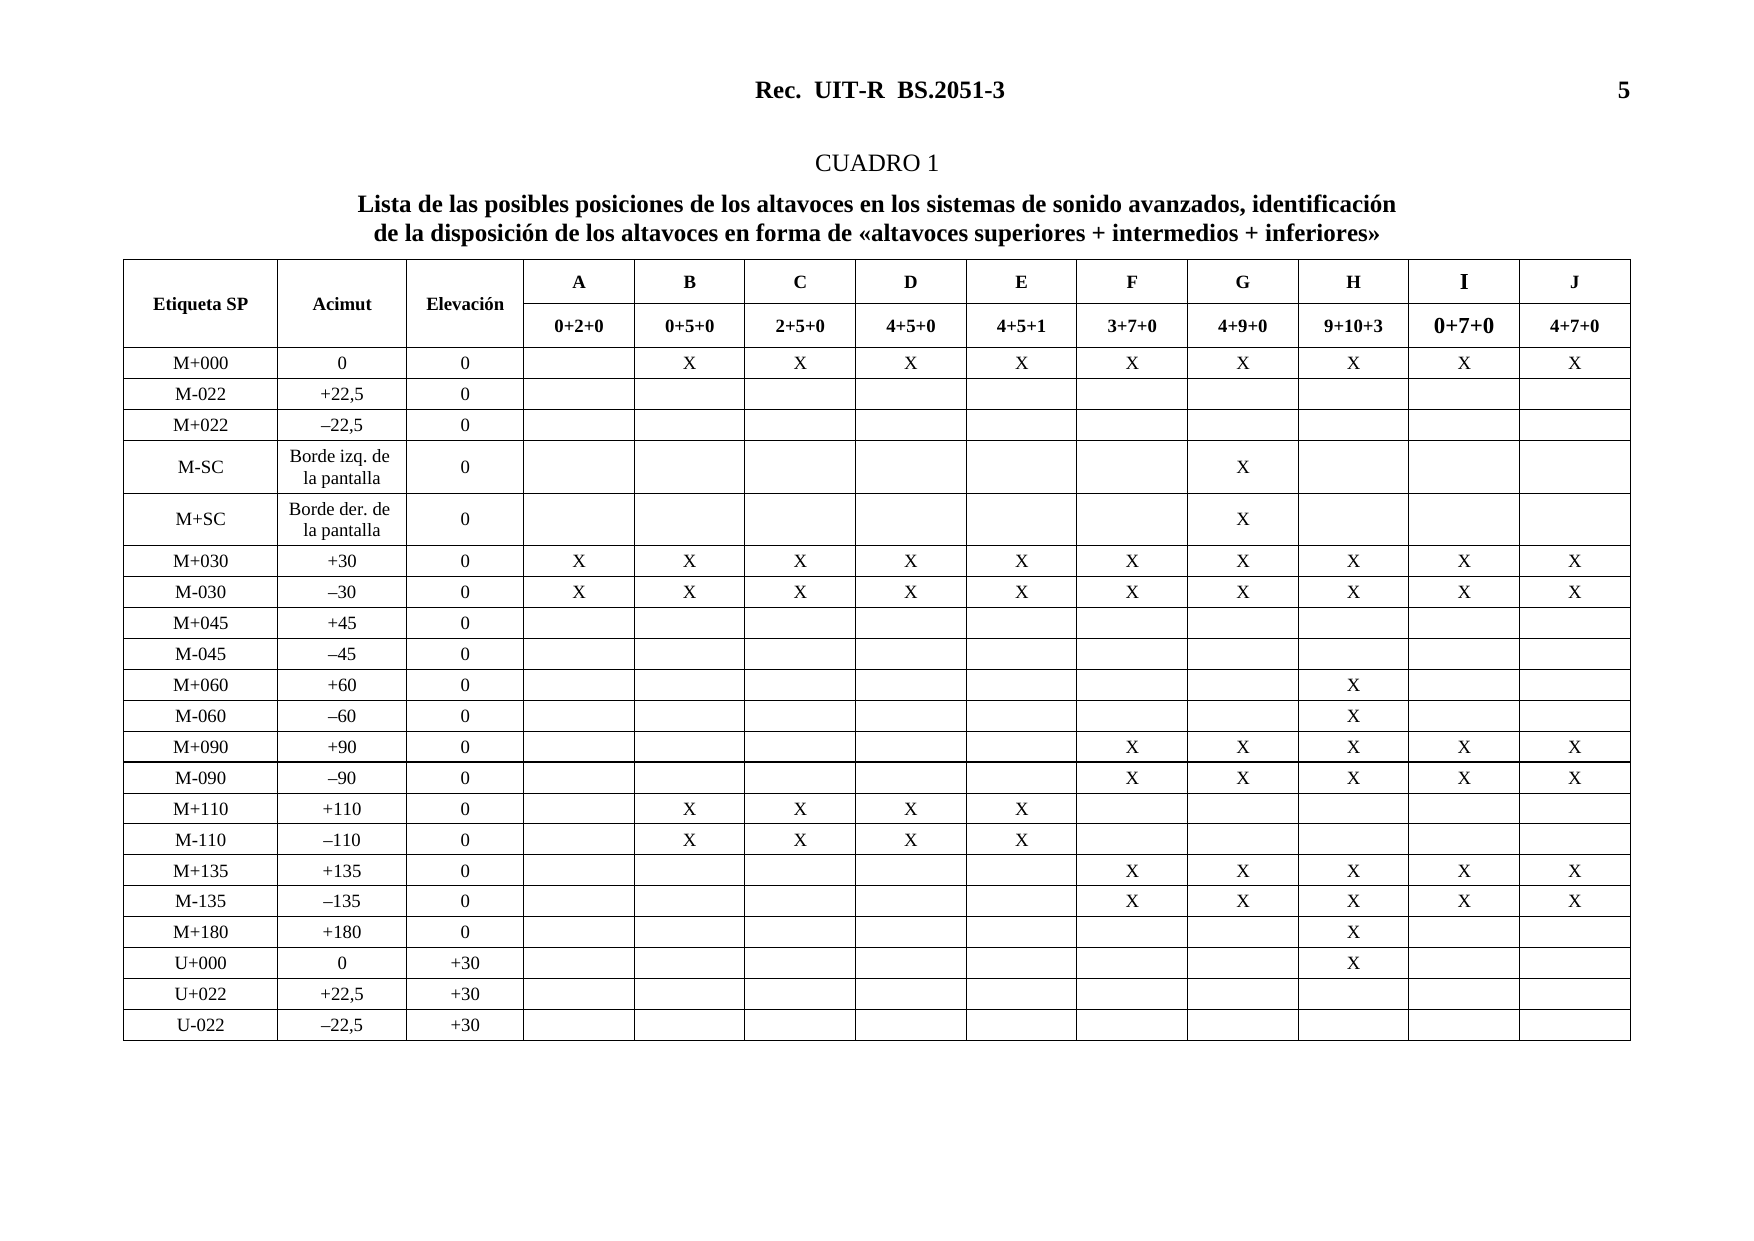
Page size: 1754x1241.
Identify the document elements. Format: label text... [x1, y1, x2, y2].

table_cell [1077, 608, 1187, 638]
table_cell [1299, 1010, 1408, 1040]
table_cell [745, 639, 855, 669]
table_cell [745, 917, 855, 947]
table_cell [635, 701, 744, 731]
table_header D [856, 260, 966, 303]
table_cell [1409, 979, 1519, 1009]
table_cell [1409, 948, 1519, 978]
table_cell 0 [407, 608, 523, 638]
table_cell [1409, 670, 1519, 699]
table_cell [856, 917, 966, 947]
table_cell +60 [278, 670, 406, 699]
table_cell X [745, 794, 855, 823]
table_cell [967, 410, 1076, 440]
table_cell 0+2+0 [524, 304, 634, 347]
table_cell [1409, 410, 1519, 440]
table_cell X [1077, 855, 1187, 885]
table_cell X [524, 546, 634, 576]
table_cell X [1409, 763, 1519, 792]
table_cell [635, 948, 744, 978]
table_cell [1520, 979, 1630, 1009]
table_cell ‒110 [278, 824, 406, 854]
table_cell [635, 1010, 744, 1040]
table_cell [856, 1010, 966, 1040]
table_cell [745, 948, 855, 978]
table_cell [745, 1010, 855, 1040]
table_cell [1077, 1010, 1187, 1040]
table_cell X [1409, 855, 1519, 885]
table_cell X [1299, 732, 1408, 761]
table_cell 0+5+0 [635, 304, 744, 347]
table_cell +30 [407, 979, 523, 1009]
table_cell +30 [407, 1010, 523, 1040]
table_cell [856, 732, 966, 761]
table_cell [1188, 794, 1298, 823]
table_cell [524, 763, 634, 792]
table_cell [745, 410, 855, 440]
table_cell M-135 [124, 886, 277, 916]
table_cell 0 [407, 732, 523, 761]
table_cell [1188, 917, 1298, 947]
table_cell [1409, 379, 1519, 409]
table_cell [524, 979, 634, 1009]
table_cell 2+5+0 [745, 304, 855, 347]
table_cell ‒45 [278, 639, 406, 669]
table_header J [1520, 260, 1630, 303]
table_cell 0 [407, 794, 523, 823]
table_cell X [745, 824, 855, 854]
table_cell M-090 [124, 763, 277, 792]
table_cell +22,5 [278, 379, 406, 409]
table_cell [1520, 494, 1630, 545]
table_cell 4+5+0 [856, 304, 966, 347]
table_cell X [1409, 886, 1519, 916]
table_cell X [1077, 886, 1187, 916]
table_cell ‒22,5 [278, 1010, 406, 1040]
table_cell [967, 608, 1076, 638]
table_cell M+000 [124, 348, 277, 378]
table_cell M-110 [124, 824, 277, 854]
table_cell X [1188, 348, 1298, 378]
table_cell [1188, 379, 1298, 409]
table_cell 9+10+3 [1299, 304, 1408, 347]
table_cell [1077, 441, 1187, 492]
table_cell X [1188, 494, 1298, 545]
title Lista de las posibles posiciones de los altavoces en los sistemas de sonido avanzados, identificación de la disposición de los altavoces en forma de «altavoces superiores + intermedios + inferiores» [118, 189, 1636, 246]
table_cell X [635, 794, 744, 823]
table_cell 0 [407, 763, 523, 792]
table_cell X [1188, 441, 1298, 492]
table_header I [1409, 260, 1519, 303]
table_cell +110 [278, 794, 406, 823]
table_header G [1188, 260, 1298, 303]
table_cell X [1409, 546, 1519, 576]
table_cell X [524, 577, 634, 607]
table_cell X [1520, 546, 1630, 576]
table_cell [1520, 948, 1630, 978]
table_cell X [856, 824, 966, 854]
table_cell M+030 [124, 546, 277, 576]
table_cell X [1409, 732, 1519, 761]
table_cell [1077, 979, 1187, 1009]
table_cell U+022 [124, 979, 277, 1009]
table_cell [745, 670, 855, 699]
table_cell +45 [278, 608, 406, 638]
table_cell X [1188, 577, 1298, 607]
table_cell [1188, 608, 1298, 638]
table_cell X [1077, 577, 1187, 607]
table_cell X [1520, 763, 1630, 792]
table_cell [1520, 1010, 1630, 1040]
table_cell X [967, 824, 1076, 854]
table_cell [1520, 670, 1630, 699]
table_cell [635, 379, 744, 409]
table_cell [1299, 410, 1408, 440]
table_cell 0 [407, 639, 523, 669]
table_cell U+000 [124, 948, 277, 978]
table_cell X [1077, 732, 1187, 761]
table_cell [524, 886, 634, 916]
table_cell [1299, 379, 1408, 409]
table_cell X [635, 348, 744, 378]
table_cell M+180 [124, 917, 277, 947]
table_cell [1188, 979, 1298, 1009]
table_cell [967, 886, 1076, 916]
table_cell +22,5 [278, 979, 406, 1009]
table_header F [1077, 260, 1187, 303]
table_cell X [1299, 917, 1408, 947]
table_cell 0 [407, 886, 523, 916]
table_cell [1077, 824, 1187, 854]
table_cell X [967, 348, 1076, 378]
table_cell [635, 917, 744, 947]
table_cell [856, 379, 966, 409]
table_cell [856, 855, 966, 885]
table_cell [635, 979, 744, 1009]
table_cell X [1299, 670, 1408, 699]
table_cell [1077, 917, 1187, 947]
table_cell ‒135 [278, 886, 406, 916]
table_cell [524, 379, 634, 409]
table_cell Borde izq. de la pantalla [278, 441, 406, 492]
table_cell +90 [278, 732, 406, 761]
table_cell [1409, 794, 1519, 823]
table_cell X [745, 577, 855, 607]
table_cell 4+9+0 [1188, 304, 1298, 347]
table_cell X [1409, 348, 1519, 378]
table_cell [856, 608, 966, 638]
table_cell [1409, 441, 1519, 492]
table_cell 4+5+1 [967, 304, 1076, 347]
table_header A [524, 260, 634, 303]
table_cell [745, 379, 855, 409]
table_cell [967, 670, 1076, 699]
table_cell [1409, 1010, 1519, 1040]
table_cell X [967, 794, 1076, 823]
table_cell [1077, 948, 1187, 978]
table_cell X [856, 577, 966, 607]
table_cell 0 [407, 824, 523, 854]
table_cell [967, 701, 1076, 731]
table_cell [967, 639, 1076, 669]
table_cell 0 [407, 379, 523, 409]
table_cell 3+7+0 [1077, 304, 1187, 347]
table_cell 0 [407, 577, 523, 607]
table_cell X [1077, 763, 1187, 792]
table_cell [1520, 824, 1630, 854]
table_cell [1409, 824, 1519, 854]
table_cell X [745, 348, 855, 378]
table_cell M+022 [124, 410, 277, 440]
table_cell [524, 494, 634, 545]
table_cell [635, 855, 744, 885]
table_cell [1188, 824, 1298, 854]
table_cell [856, 441, 966, 492]
table_cell [1409, 608, 1519, 638]
table_cell [524, 948, 634, 978]
table_cell X [967, 577, 1076, 607]
table_cell M-045 [124, 639, 277, 669]
table_cell 0 [407, 494, 523, 545]
table_cell [745, 855, 855, 885]
table_cell X [1077, 348, 1187, 378]
table_cell [1520, 608, 1630, 638]
table_header H [1299, 260, 1408, 303]
table_cell [1077, 701, 1187, 731]
table_cell 0 [407, 546, 523, 576]
table_cell [524, 917, 634, 947]
table_cell [1077, 494, 1187, 545]
table_cell [1077, 639, 1187, 669]
table_cell X [1299, 701, 1408, 731]
table_cell 0 [407, 348, 523, 378]
table_cell X [1520, 577, 1630, 607]
table_cell –22,5 [278, 410, 406, 440]
table_cell [1299, 979, 1408, 1009]
table_cell X [1188, 763, 1298, 792]
table_cell M-022 [124, 379, 277, 409]
table_cell X [1299, 948, 1408, 978]
table_cell 0+7+0 [1409, 304, 1519, 347]
table_cell X [1188, 886, 1298, 916]
table_cell X [1299, 886, 1408, 916]
table_cell X [1299, 546, 1408, 576]
table_cell M-SC [124, 441, 277, 492]
table_cell [745, 763, 855, 792]
table_cell [967, 379, 1076, 409]
table_cell 4+7+0 [1520, 304, 1630, 347]
table_cell [1188, 948, 1298, 978]
table_cell [635, 670, 744, 699]
table_cell [635, 441, 744, 492]
table_cell [856, 410, 966, 440]
table_cell [524, 794, 634, 823]
table_cell U-022 [124, 1010, 277, 1040]
table_cell [524, 608, 634, 638]
table_cell [635, 886, 744, 916]
table_cell X [856, 546, 966, 576]
table_cell [1188, 1010, 1298, 1040]
table_cell X [1299, 348, 1408, 378]
table_cell 0 [407, 701, 523, 731]
table_cell X [1299, 855, 1408, 885]
table_cell [745, 441, 855, 492]
table_cell [1520, 701, 1630, 731]
table_cell ‒30 [278, 577, 406, 607]
table_cell [745, 732, 855, 761]
table_header C [745, 260, 855, 303]
table_cell [1299, 824, 1408, 854]
table_cell [1409, 917, 1519, 947]
table_cell [635, 608, 744, 638]
table_cell X [1299, 763, 1408, 792]
table_cell X [1520, 348, 1630, 378]
table_cell [745, 979, 855, 1009]
table_cell ‒60 [278, 701, 406, 731]
table_cell [856, 948, 966, 978]
table_cell [856, 670, 966, 699]
table_cell +135 [278, 855, 406, 885]
table_cell [1409, 494, 1519, 545]
table_cell [524, 1010, 634, 1040]
table_cell [967, 441, 1076, 492]
table_header Acimut [278, 260, 406, 347]
table_cell 0 [407, 441, 523, 492]
table_cell [856, 701, 966, 731]
table_cell [1409, 701, 1519, 731]
table_cell [1188, 639, 1298, 669]
table_cell 0 [278, 948, 406, 978]
table_cell X [635, 824, 744, 854]
table_cell [635, 732, 744, 761]
table_cell [967, 855, 1076, 885]
table_cell M+045 [124, 608, 277, 638]
table_cell [1520, 410, 1630, 440]
table_cell [856, 886, 966, 916]
table_cell M-030 [124, 577, 277, 607]
table_cell X [745, 546, 855, 576]
table_cell [1299, 794, 1408, 823]
table_cell [524, 855, 634, 885]
table_cell [745, 701, 855, 731]
table_cell 0 [407, 670, 523, 699]
table_cell 0 [278, 348, 406, 378]
table_cell [967, 732, 1076, 761]
table_cell [1299, 608, 1408, 638]
table_cell [1299, 639, 1408, 669]
table_cell +180 [278, 917, 406, 947]
table_cell [745, 608, 855, 638]
table_cell [524, 639, 634, 669]
table_cell 0 [407, 917, 523, 947]
table_cell X [1188, 546, 1298, 576]
table_cell [967, 494, 1076, 545]
table_cell X [1188, 732, 1298, 761]
text CUADRO 1 [118, 148, 1636, 176]
table_cell [524, 732, 634, 761]
table_header E [967, 260, 1076, 303]
table_header B [635, 260, 744, 303]
table_cell [524, 410, 634, 440]
table_cell [856, 639, 966, 669]
table_header Elevación [407, 260, 523, 347]
table_cell [1299, 494, 1408, 545]
table_cell [967, 917, 1076, 947]
table_cell X [856, 348, 966, 378]
table_cell [967, 979, 1076, 1009]
table_cell [524, 441, 634, 492]
table_cell M+135 [124, 855, 277, 885]
table_cell [1520, 917, 1630, 947]
table_cell [745, 886, 855, 916]
table_cell X [1409, 577, 1519, 607]
table_cell [1520, 379, 1630, 409]
table_cell [1188, 701, 1298, 731]
table_cell [1188, 670, 1298, 699]
table_cell 0 [407, 410, 523, 440]
table_cell M+110 [124, 794, 277, 823]
table_cell [1077, 670, 1187, 699]
table_cell +30 [407, 948, 523, 978]
table_cell [967, 948, 1076, 978]
table_cell X [856, 794, 966, 823]
table_cell X [635, 546, 744, 576]
table_cell [1409, 639, 1519, 669]
table_cell X [1520, 732, 1630, 761]
table_cell [524, 701, 634, 731]
table_cell M+SC [124, 494, 277, 545]
table_cell [856, 979, 966, 1009]
table_cell [635, 763, 744, 792]
table_cell X [967, 546, 1076, 576]
table_cell [1077, 410, 1187, 440]
table_cell [1077, 794, 1187, 823]
table_cell M-060 [124, 701, 277, 731]
table_cell [635, 410, 744, 440]
table_cell [524, 348, 634, 378]
table_cell [967, 1010, 1076, 1040]
table_cell M+090 [124, 732, 277, 761]
table_header Etiqueta SP [124, 260, 277, 347]
table_cell X [1077, 546, 1187, 576]
table_cell X [1520, 886, 1630, 916]
table_cell [635, 639, 744, 669]
table_cell [524, 824, 634, 854]
table_cell [1299, 441, 1408, 492]
table_cell 0 [407, 855, 523, 885]
table_cell X [1188, 855, 1298, 885]
table_cell [1520, 441, 1630, 492]
table_cell [1077, 379, 1187, 409]
table_cell [967, 763, 1076, 792]
table_cell [1188, 410, 1298, 440]
table_cell [524, 670, 634, 699]
table_cell ‒90 [278, 763, 406, 792]
table_cell X [1520, 855, 1630, 885]
table_cell [856, 494, 966, 545]
table_cell [745, 494, 855, 545]
table_cell Borde der. de la pantalla [278, 494, 406, 545]
table_cell +30 [278, 546, 406, 576]
table_cell [1520, 794, 1630, 823]
table_cell [856, 763, 966, 792]
table_cell X [635, 577, 744, 607]
table_cell [635, 494, 744, 545]
table_cell X [1299, 577, 1408, 607]
table_cell M+060 [124, 670, 277, 699]
table_cell [1520, 639, 1630, 669]
